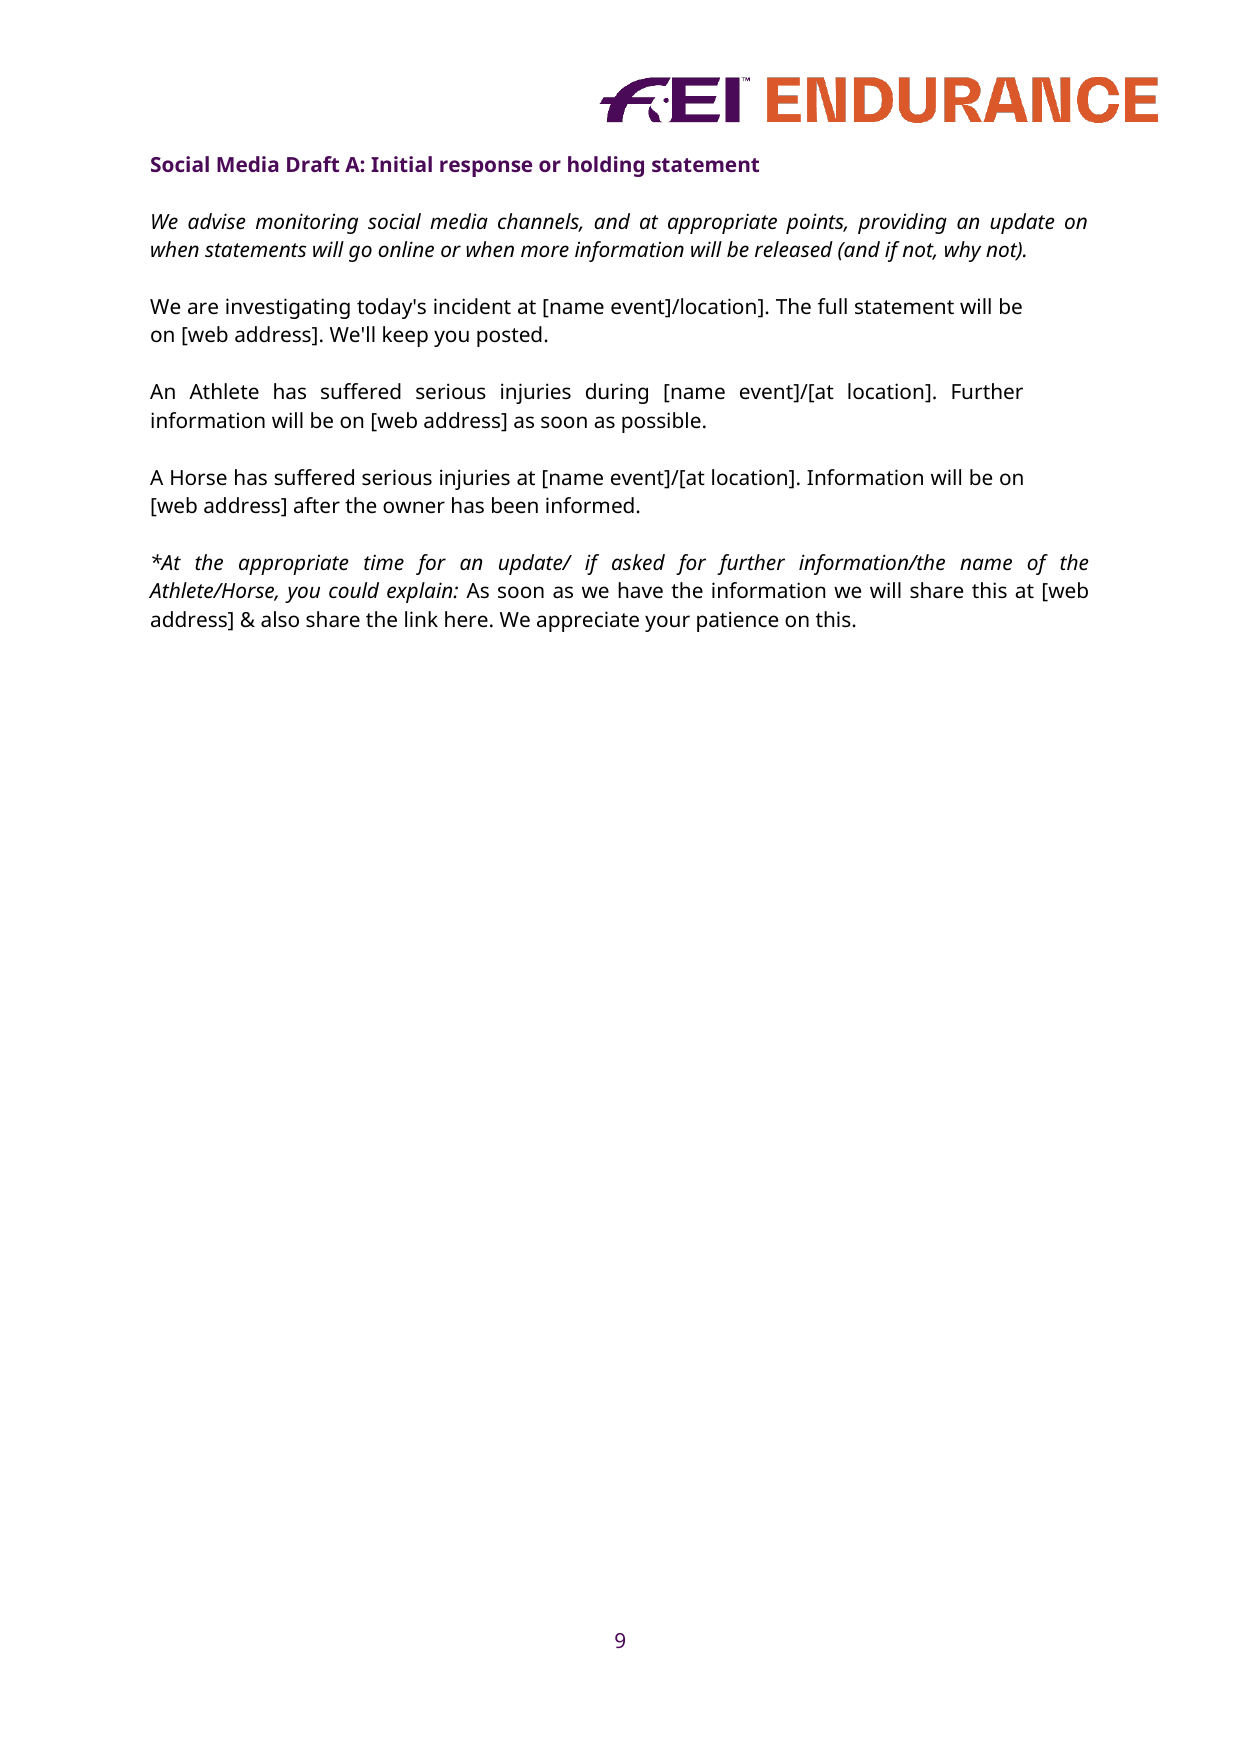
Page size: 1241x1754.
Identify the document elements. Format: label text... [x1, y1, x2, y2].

text We advise monitoring social media channels, and at appropriate points, providing an update on when statements will go online or when more information will be released (and if not, why not). [150, 207, 1090, 264]
text A Horse has suffered serious injuries at [name event]/[at location]. Information will be on [web address] after the owner has been informed. [150, 463, 1026, 520]
text We are investigating today's incident at [name event]/location]. The full statement will be on [web address]. We'll keep you posted. [150, 292, 1024, 349]
text *At the appropriate time for an update/ if asked for further information/the name of the Athlete/Horse, you could explain: As soon as we have the information we will share this at [web address] & also share the link here. We appreciate your patience on this. [150, 548, 1090, 633]
text Social Media Draft A: Initial response or holding statement [150, 150, 1025, 178]
picture [571, 49, 1185, 150]
text An Athlete has suffered serious injuries during [name event]/[at location]. Further information will be on [web address] as soon as possible. [150, 377, 1024, 434]
